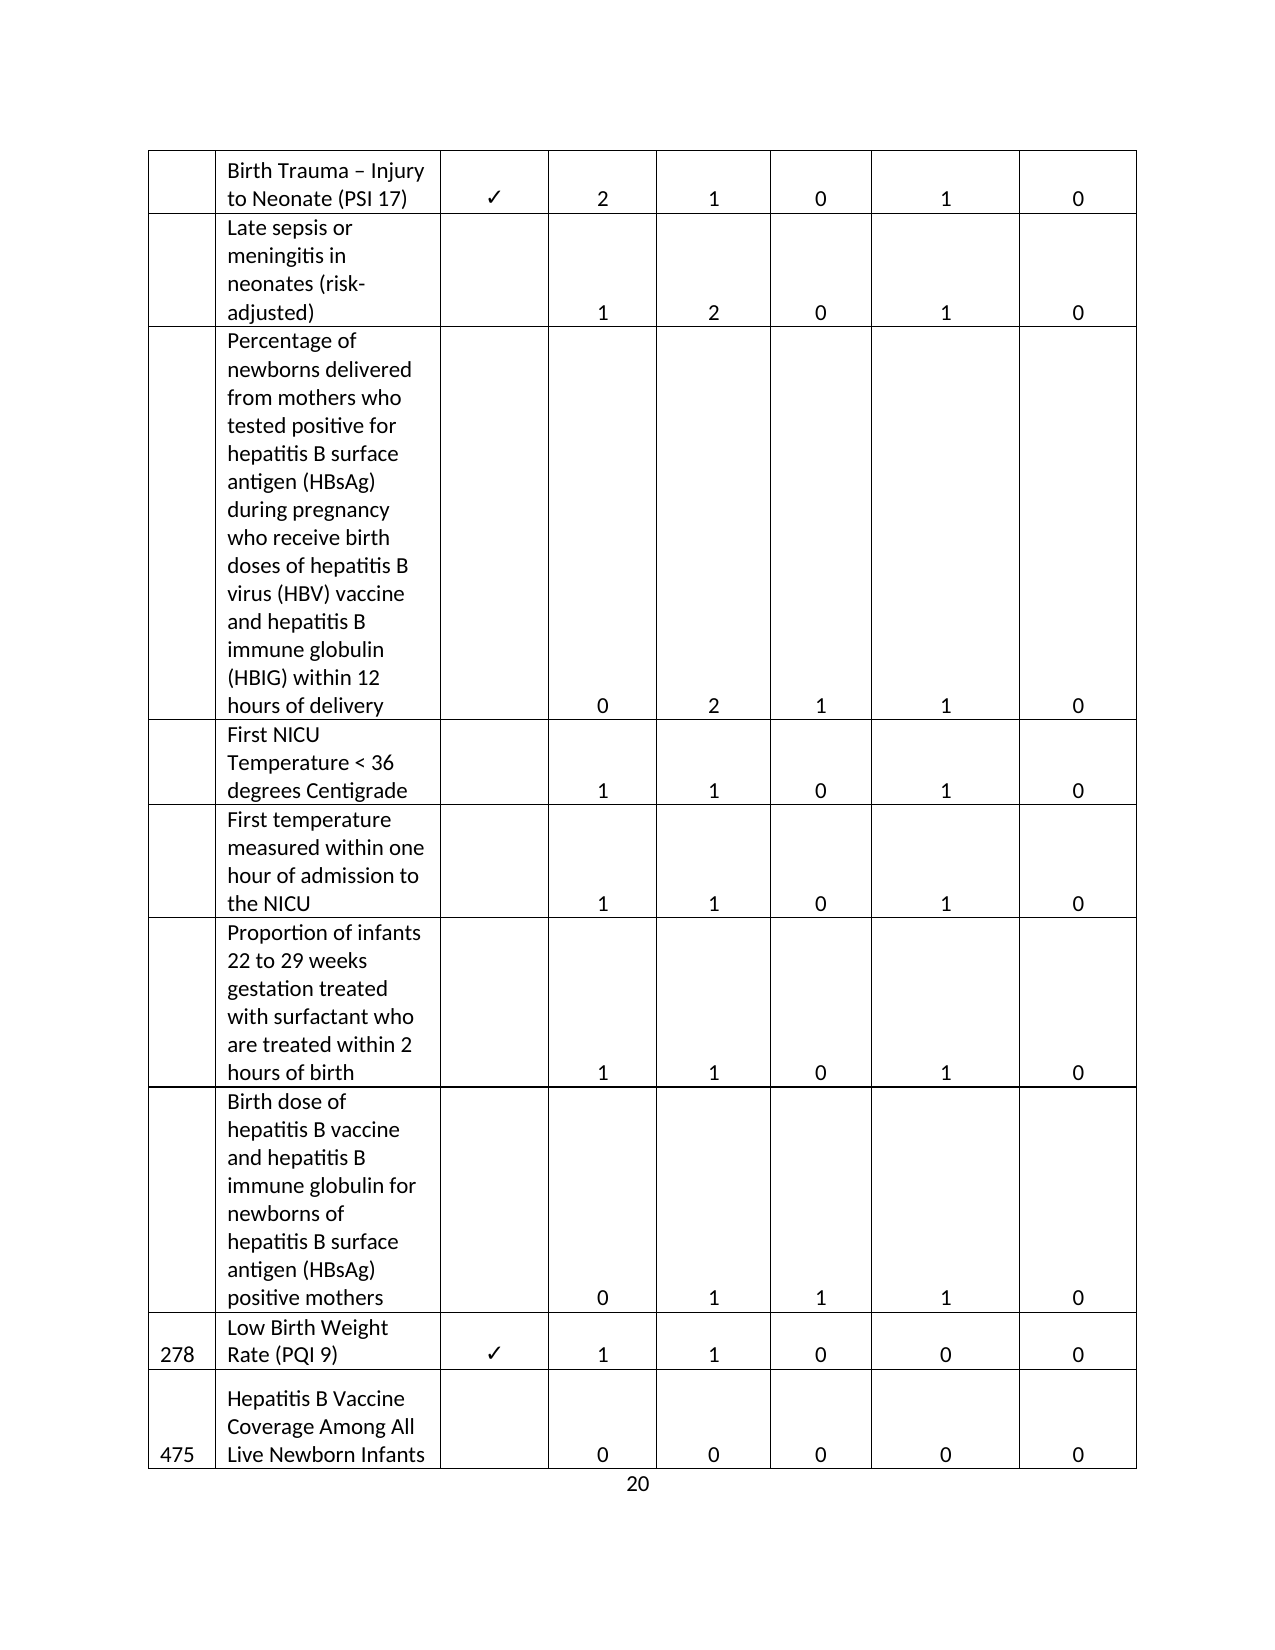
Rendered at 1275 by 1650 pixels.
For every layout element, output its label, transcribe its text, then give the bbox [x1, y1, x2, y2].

table_cell 1 [657, 151, 770, 212]
table_cell 1 [771, 1088, 871, 1312]
table_cell Low Birth Weight Rate (PQI 9) [216, 1313, 440, 1369]
table_cell 278 [149, 1313, 215, 1369]
table_cell [149, 151, 215, 212]
table_cell [441, 805, 548, 917]
table_cell 1 [872, 327, 1019, 719]
table_cell 0 [549, 1088, 656, 1312]
table_cell [441, 327, 548, 719]
table_cell First temperature measured within one hour of admission to the NICU [216, 805, 440, 917]
table_cell 0 [1020, 1313, 1136, 1369]
table_cell Percentage of newborns delivered from mothers who tested positive for hepatitis B surface antigen (HBsAg) during pregnancy who receive birth doses of hepatitis B virus (HBV) vaccine and hepatitis B immune globulin (HBIG) within 12 hours of delivery [216, 327, 440, 719]
table_cell 0 [872, 1313, 1019, 1369]
table_cell 1 [872, 918, 1019, 1086]
table_cell 0 [1020, 151, 1136, 212]
table_cell 1 [872, 214, 1019, 326]
table_cell 0 [549, 1370, 656, 1468]
table_cell 0 [1020, 805, 1136, 917]
table_cell 0 [771, 720, 871, 804]
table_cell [216, 1370, 440, 1468]
table_cell [149, 214, 215, 326]
table_cell 1 [872, 720, 1019, 804]
table_cell 2 [657, 327, 770, 719]
table_cell [149, 720, 215, 804]
table_cell First NICU Temperature < 36 degrees Centigrade [216, 720, 440, 804]
table_cell ✓ [441, 151, 548, 212]
table_cell Birth dose of hepatitis B vaccine and hepatitis B immune globulin for newborns of hepatitis B surface antigen (HBsAg) positive mothers [216, 1088, 440, 1312]
table_cell 1 [872, 805, 1019, 917]
table_cell 0 [1020, 214, 1136, 326]
table_cell ✓ [441, 1313, 548, 1369]
table_cell [441, 1088, 548, 1312]
table_cell 1 [549, 214, 656, 326]
table_cell 1 [657, 720, 770, 804]
table_cell 1 [872, 151, 1019, 212]
table_cell [149, 805, 215, 917]
table_cell 0 [771, 1313, 871, 1369]
table_cell 0 [549, 327, 656, 719]
table_cell 2 [549, 151, 656, 212]
table_cell 1 [657, 918, 770, 1086]
table_cell [149, 918, 215, 1086]
table_cell 1 [657, 1088, 770, 1312]
table_cell Proportion of infants 22 to 29 weeks gestation treated with surfactant who are treated within 2 hours of birth [216, 918, 440, 1086]
table_cell 0 [657, 1370, 770, 1468]
table_cell 1 [657, 1313, 770, 1369]
table_cell 0 [1020, 720, 1136, 804]
table_cell 1 [549, 1313, 656, 1369]
table_cell 1 [549, 720, 656, 804]
table_cell [441, 918, 548, 1086]
table_cell Late sepsis or meningitis in neonates (risk-adjusted) [216, 214, 440, 326]
table_cell Birth Trauma – Injury to Neonate (PSI 17) [216, 151, 440, 212]
table_cell 0 [771, 214, 871, 326]
table_cell 2 [657, 214, 770, 326]
table_cell 1 [771, 327, 871, 719]
table_cell 1 [549, 918, 656, 1086]
table_cell 0 [1020, 1088, 1136, 1312]
table_cell [441, 214, 548, 326]
table_cell [441, 720, 548, 804]
table_cell 0 [1020, 1370, 1136, 1468]
table_cell 0 [771, 918, 871, 1086]
table_cell 1 [549, 805, 656, 917]
table_cell 0 [771, 805, 871, 917]
table_cell [149, 327, 215, 719]
table_cell 0 [872, 1370, 1019, 1468]
table_cell 0 [1020, 918, 1136, 1086]
table_cell 1 [657, 805, 770, 917]
table_cell [441, 1370, 548, 1468]
table_cell [149, 1088, 215, 1312]
table_cell 0 [1020, 327, 1136, 719]
table_cell 475 [149, 1370, 215, 1468]
table_cell 0 [771, 151, 871, 212]
table_cell 0 [771, 1370, 871, 1468]
table_cell 1 [872, 1088, 1019, 1312]
